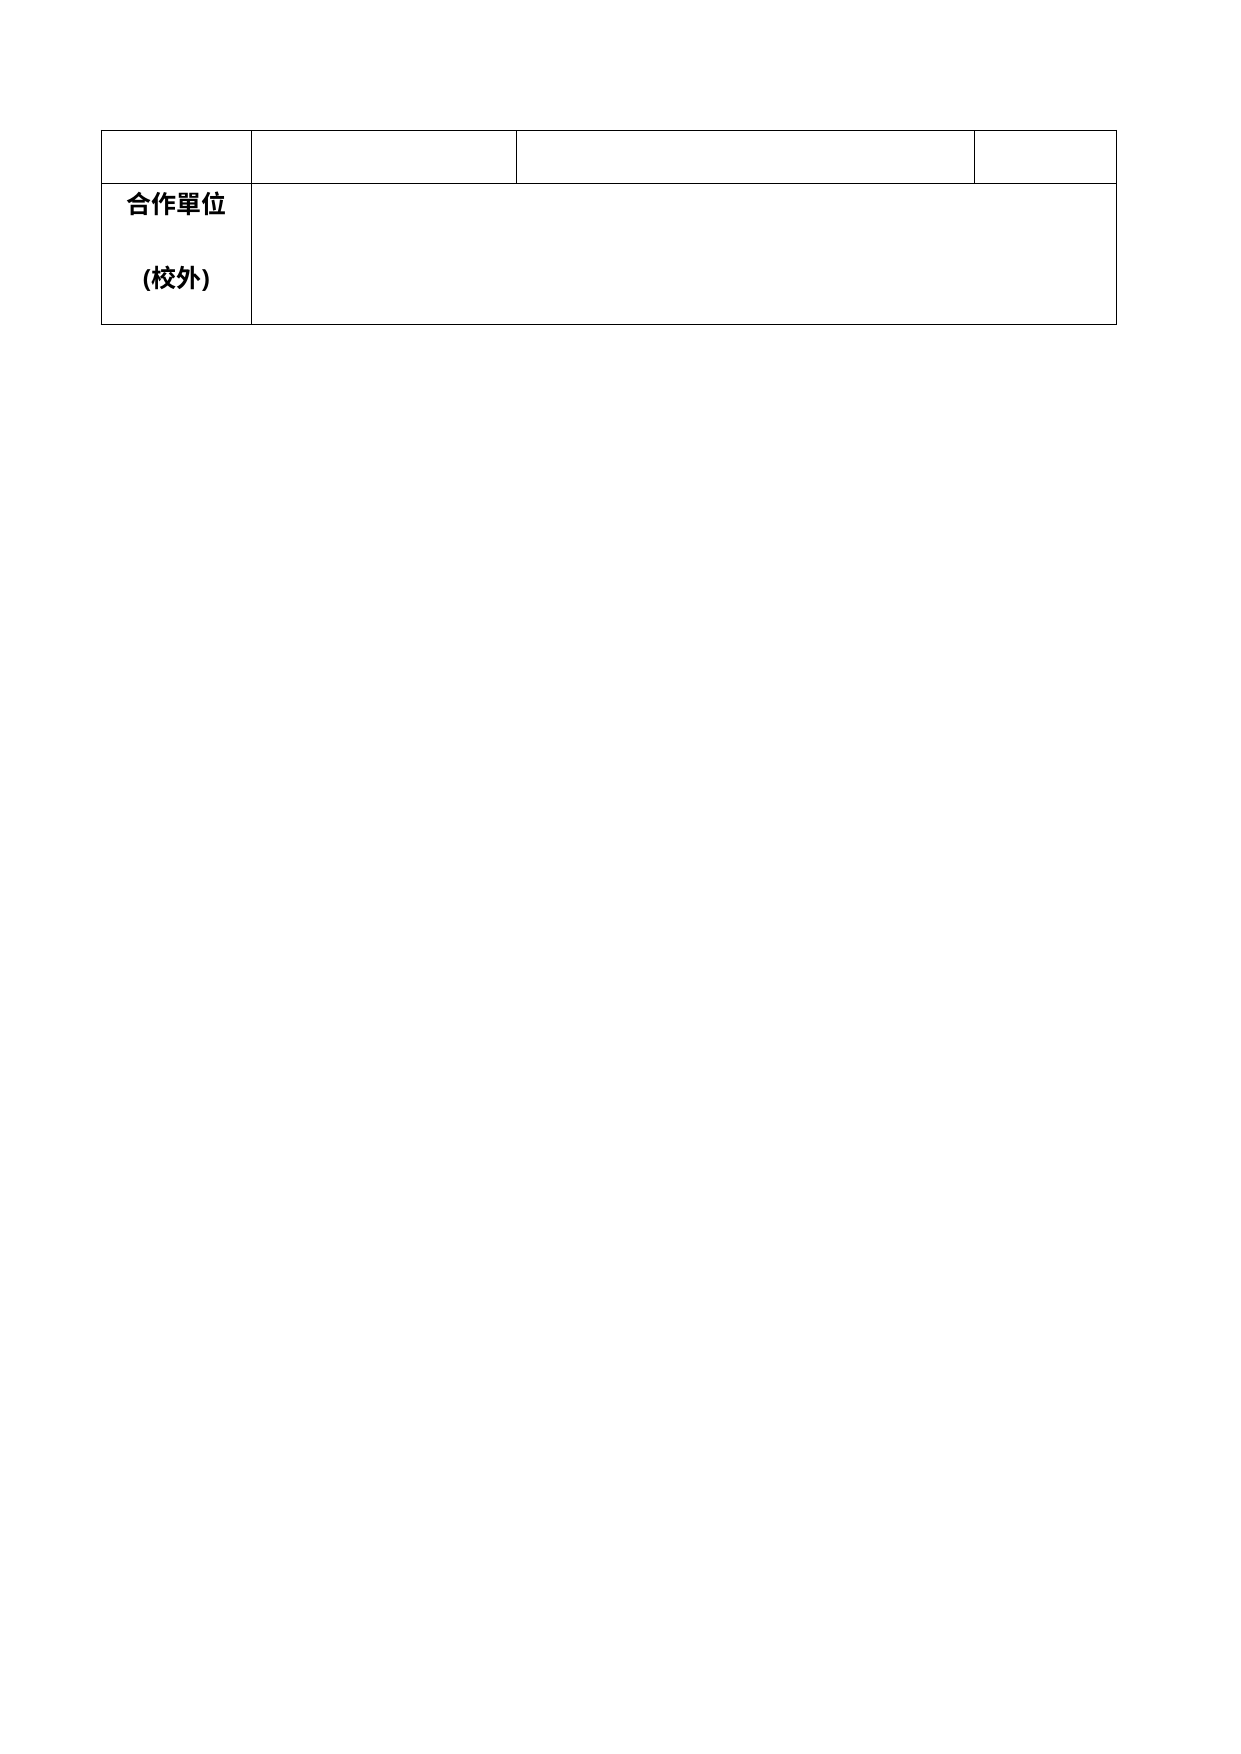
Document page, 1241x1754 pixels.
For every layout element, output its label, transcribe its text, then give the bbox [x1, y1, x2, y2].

table_cell 合作單位 (校外) [102, 184, 251, 323]
table_cell [252, 131, 516, 183]
table_cell [517, 131, 974, 183]
table_cell [975, 131, 1116, 183]
table_cell [252, 184, 1116, 323]
